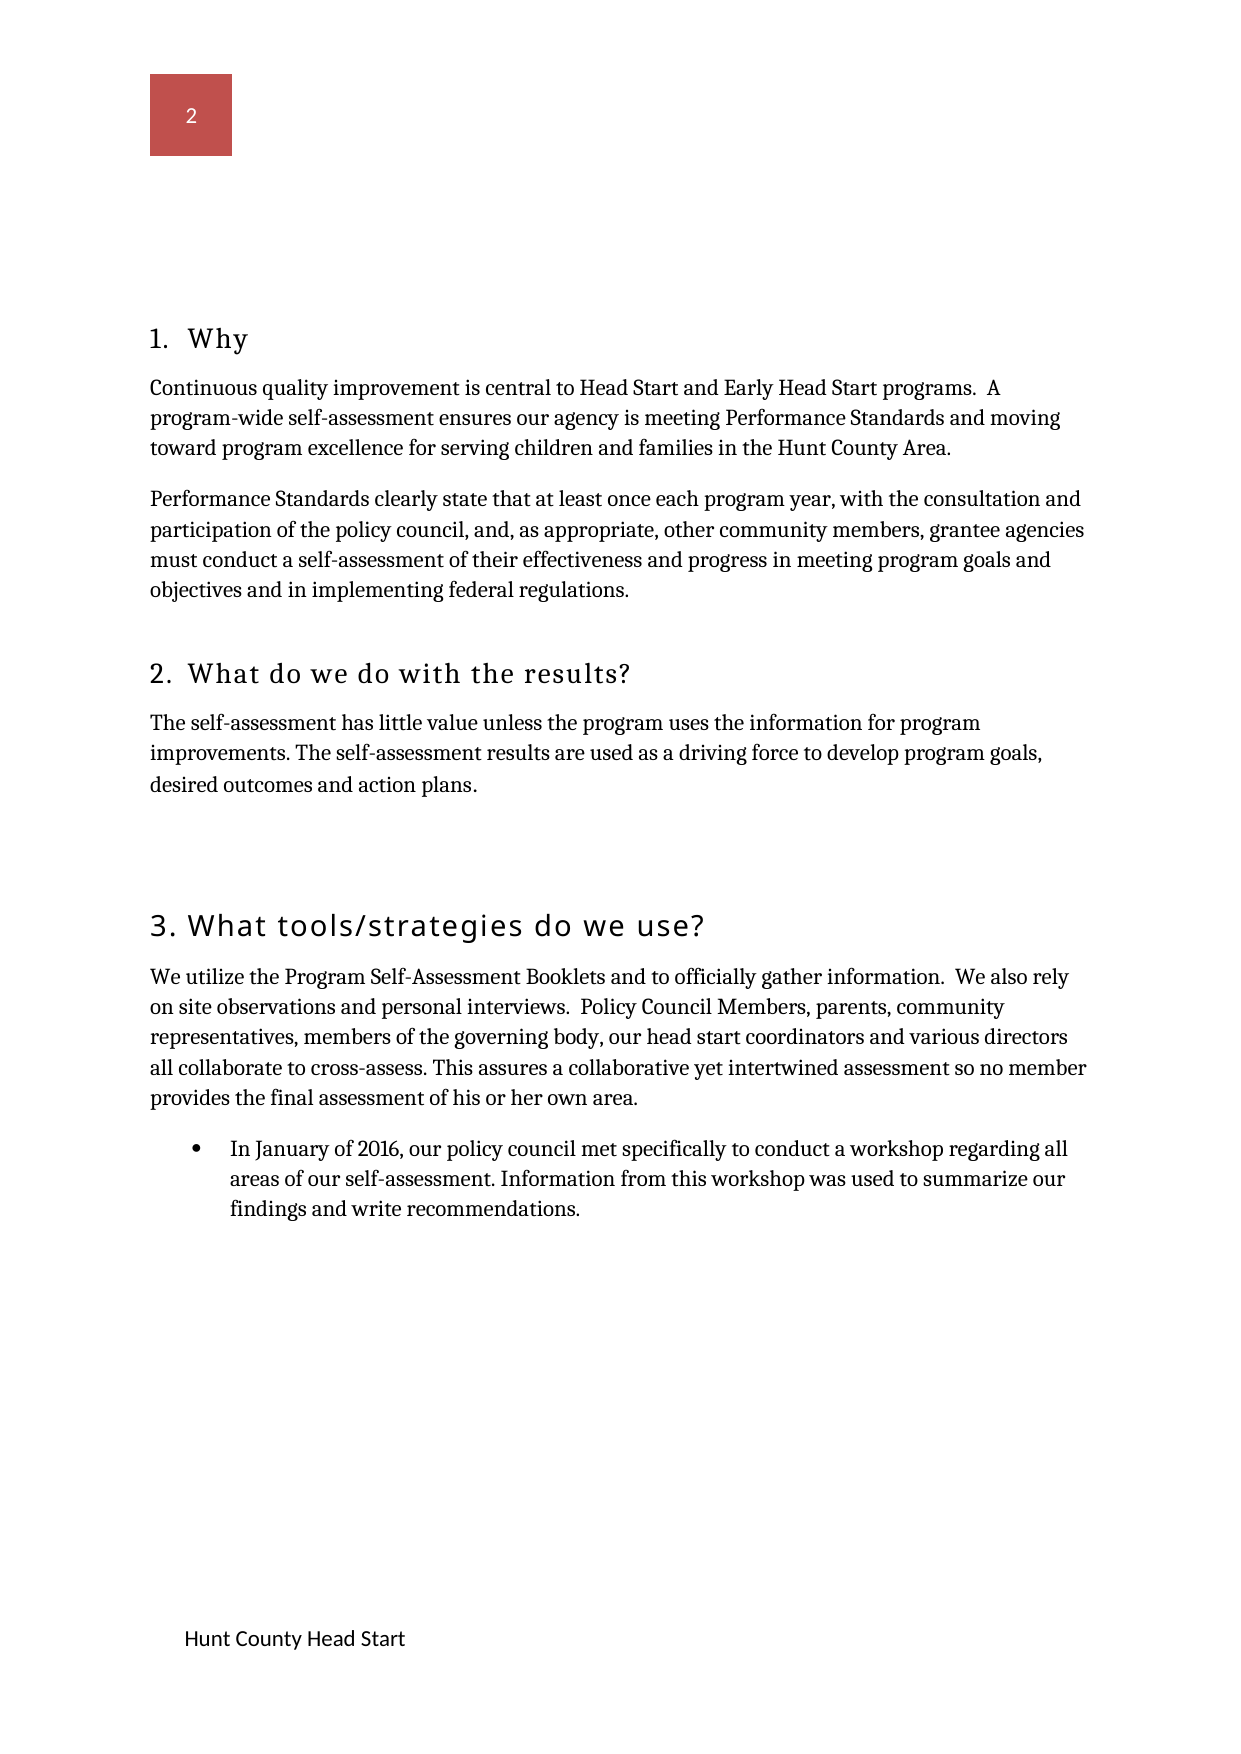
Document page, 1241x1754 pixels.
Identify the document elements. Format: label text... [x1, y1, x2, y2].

list In January of 2016, our policy council met specifically to conduct a workshop regarding all areas of our self-assessment. Information from this workshop was used to summarize our findings and write recommendations. [192, 1136, 1090, 1222]
subtitle What tools/strategies do we use? [150, 905, 1090, 945]
text Continuous quality improvement is central to Head Start and Early Head Start programs. A program-wide self-assessment ensures our agency is meeting Performance Standards and moving toward program excellence for serving children and families in the Hunt County Area. [150, 375, 1090, 462]
text Performance Standards clearly state that at least once each program year, with the consultation and participation of the policy council, and, as appropriate, other community members, grantee agencies must conduct a self-assessment of their effectiveness and progress in meeting program goals and objectives and in implementing federal regulations. [150, 486, 1090, 603]
text We utilize the Program Self-Assessment Booklets and to officially gather information. We also rely on site observations and personal interviews. Policy Council Members, parents, community representatives, members of the governing body, our head start coordinators and various directors all collaborate to cross-assess. This assures a collaborative yet intertwined assessment so no member provides the final assessment of his or her own area. [150, 964, 1090, 1111]
text The self-assessment has little value unless the program uses the information for program improvements. The self-assessment results are used as a driving force to develop program goals, desired outcomes and action plans. [150, 709, 1090, 798]
subtitle What do we do with the results? [150, 657, 1090, 691]
subtitle Why [150, 322, 1090, 356]
